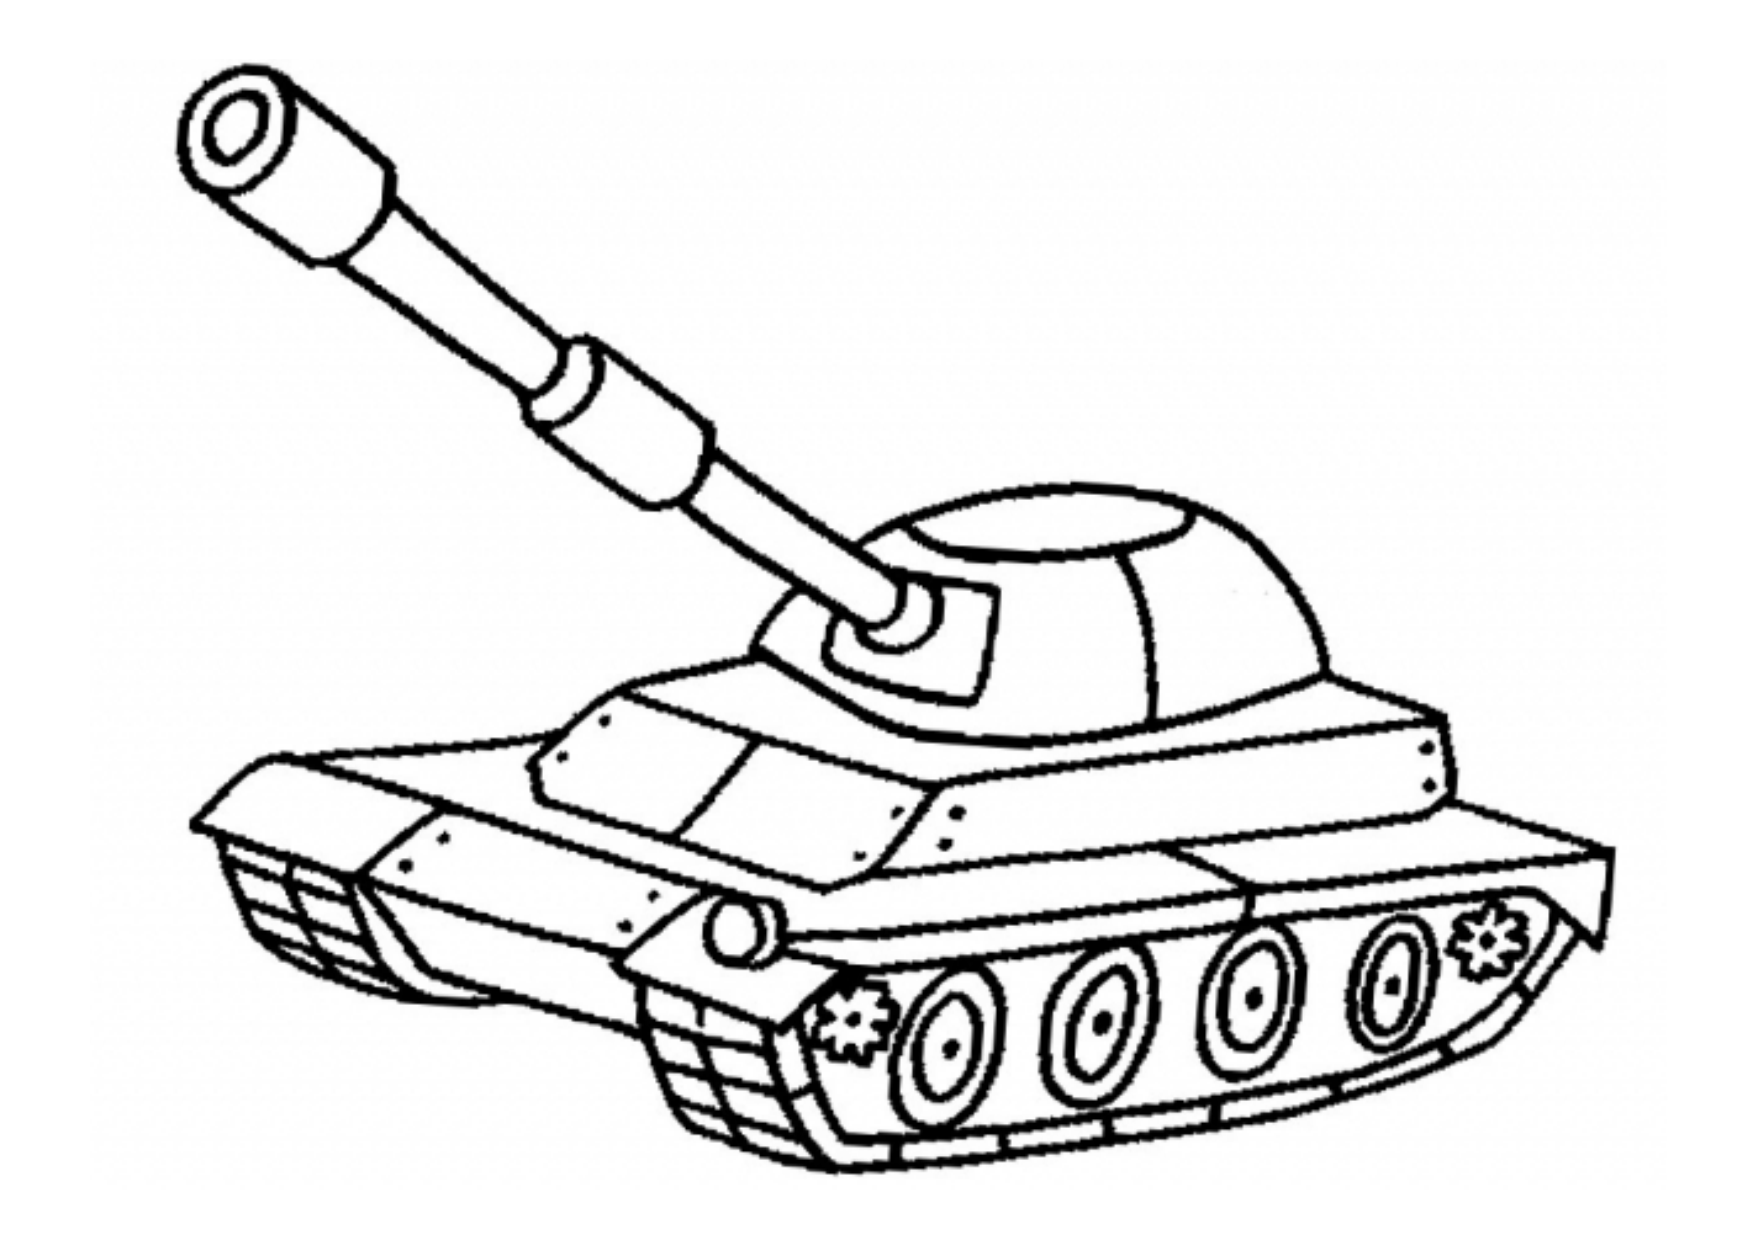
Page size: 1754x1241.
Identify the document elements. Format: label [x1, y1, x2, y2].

picture [90, 59, 1668, 1192]
